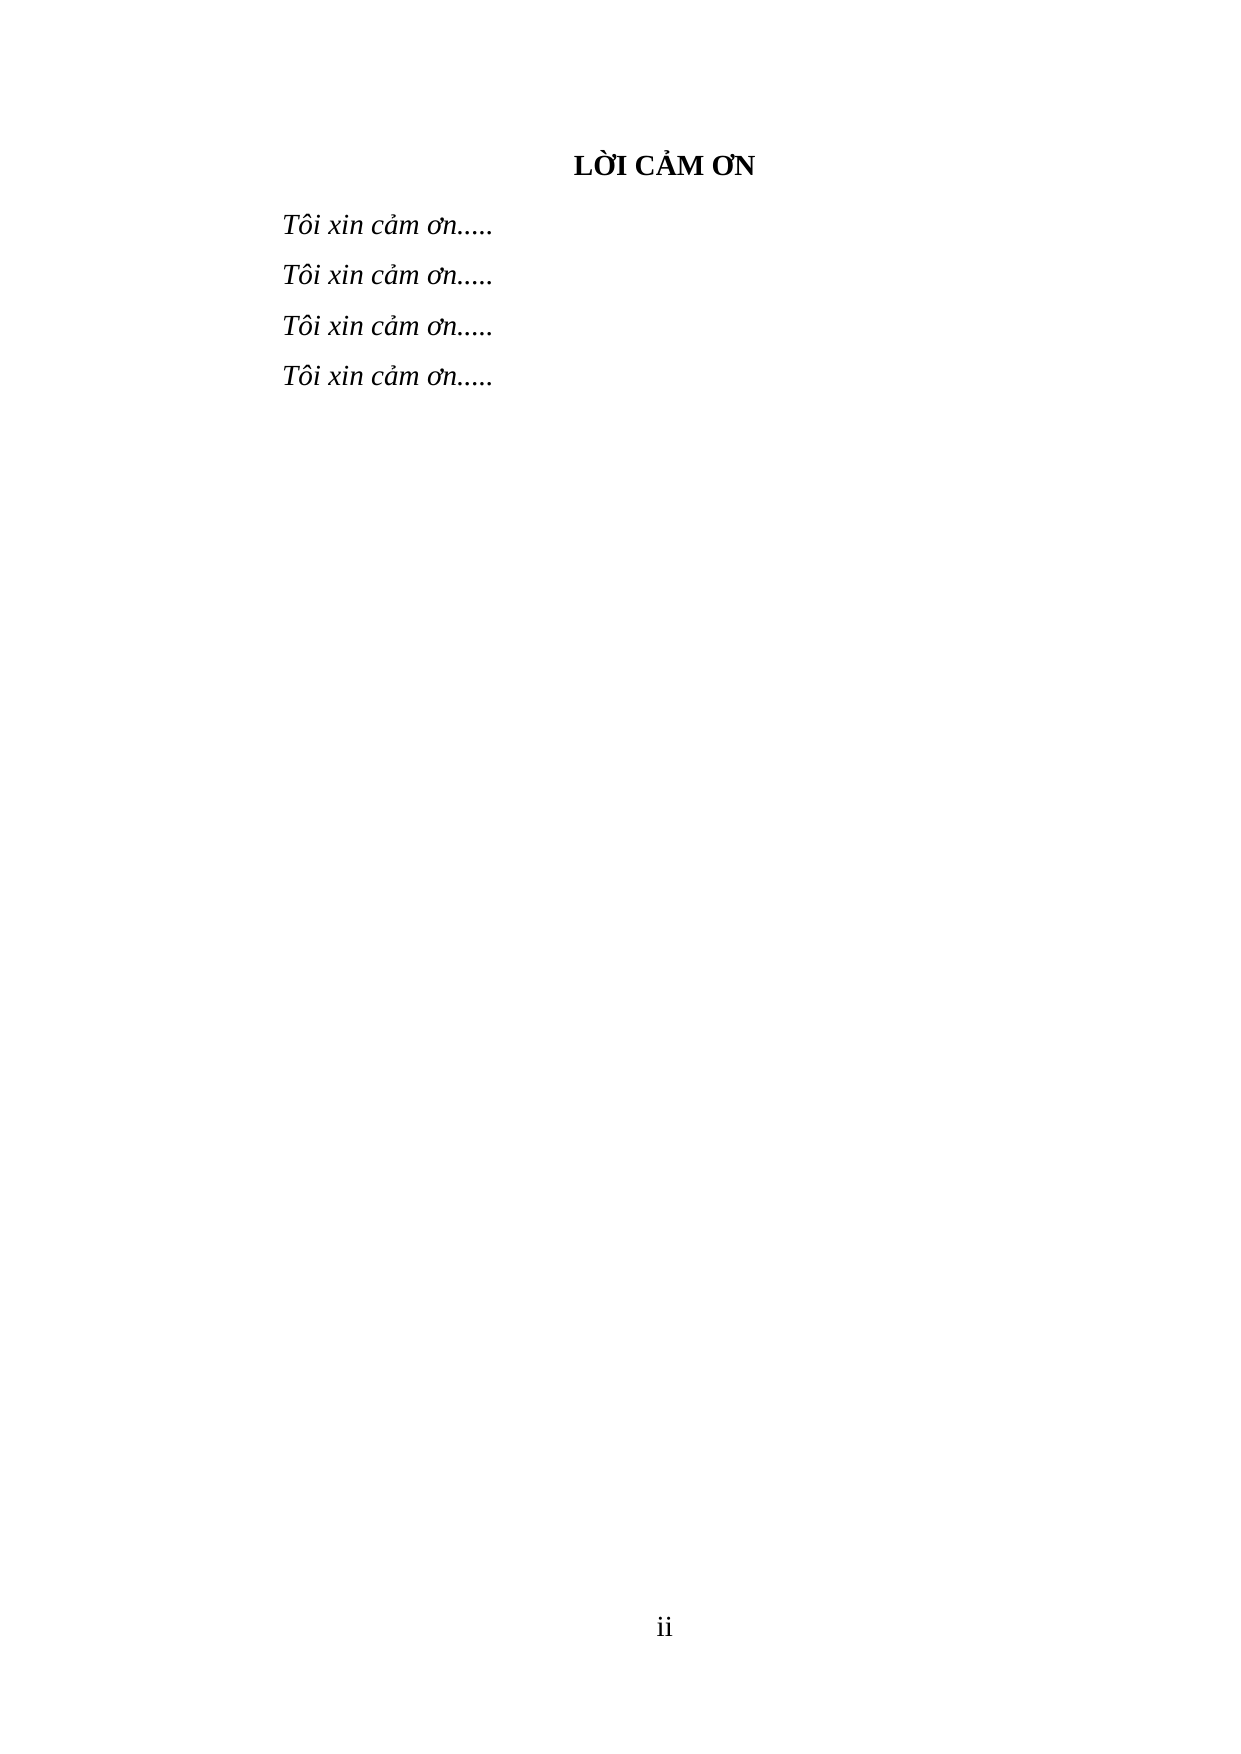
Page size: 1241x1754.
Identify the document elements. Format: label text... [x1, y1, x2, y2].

text Tôi xin cảm ơn..... [207, 257, 1122, 291]
text Tôi xin cảm ơn..... [207, 308, 1122, 341]
text LỜI CẢM ƠN [207, 148, 1122, 181]
text Tôi xin cảm ơn..... [207, 358, 1122, 392]
text Tôi xin cảm ơn..... [207, 207, 1122, 241]
